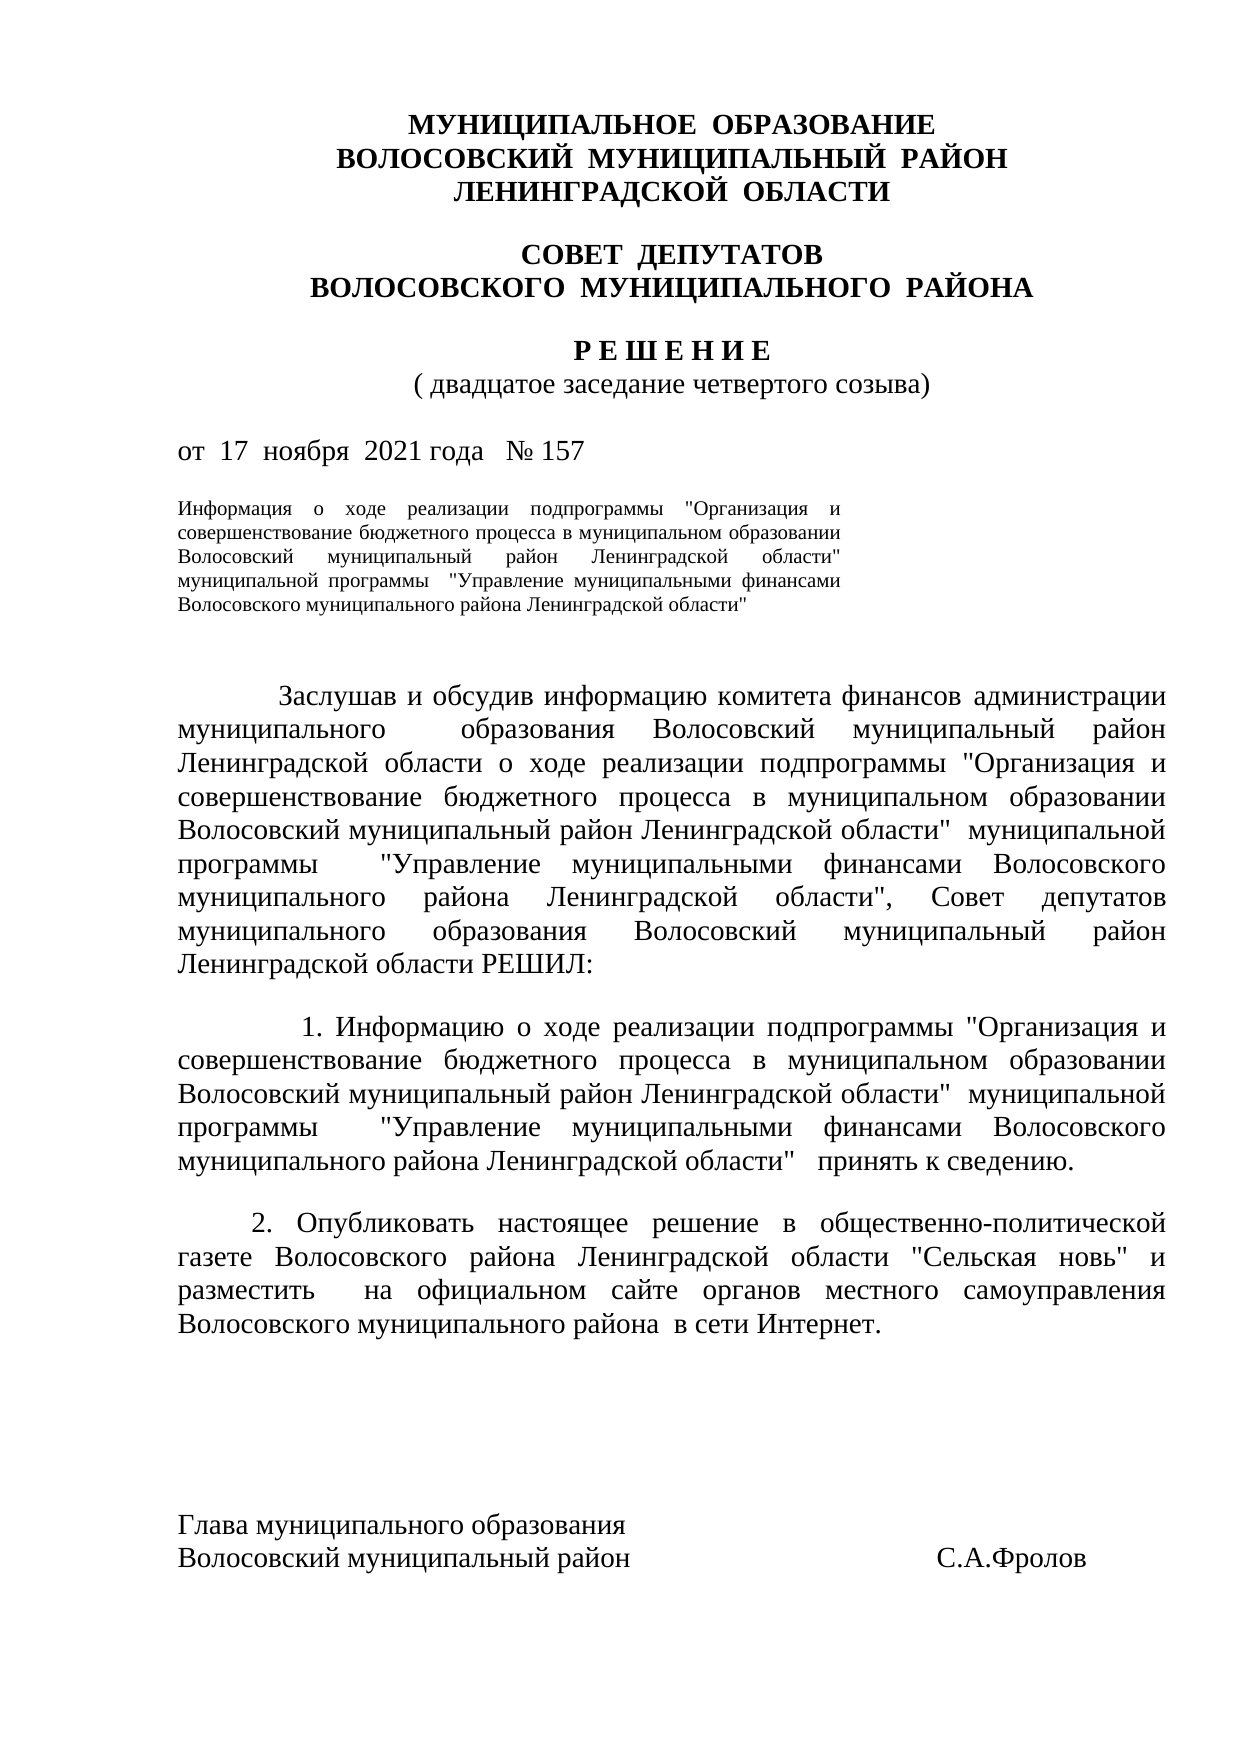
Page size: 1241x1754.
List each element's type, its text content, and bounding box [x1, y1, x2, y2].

subtitle ЛЕНИНГРАДСКОЙ ОБЛАСТИ [177, 174, 1167, 208]
text Волосовский муниципальный район С.А.Фролов [177, 1541, 1167, 1574]
text 2. Опубликовать настоящее решение в общественно-политической газете Волосовского района Ленинградской области "Сельская новь" и разместить на официальном сайте органов местного самоуправления Волосовского муниципального района в сети Интернет. [177, 1205, 1167, 1339]
subtitle ВОЛОСОВСКИЙ МУНИЦИПАЛЬНЫЙ РАЙОН [177, 141, 1167, 174]
text 1. Информацию о ходе реализации подпрограммы "Организация и совершенствование бюджетного процесса в муниципальном образовании Волосовский муниципальный район Ленинградской области" муниципальной программы "Управление муниципальными финансами Волосовского муниципального района Ленинградской области" принять к сведению. [177, 1009, 1167, 1176]
subtitle СОВЕТ ДЕПУТАТОВ [177, 237, 1167, 270]
text от 17 ноября 2021 года № 157 [177, 433, 1167, 467]
text ( двадцатое заседание четвертого созыва) [177, 366, 1167, 400]
subtitle МУНИЦИПАЛЬНОЕ ОБРАЗОВАНИЕ [177, 107, 1167, 141]
table_header Информация о ходе реализации подпрограммы "Организация и совершенствование бюджетного процесса в муниципальном образовании Волосовский муниципальный район Ленинградской области" муниципальной программы "Управление муниципальными финансами Волосовского муниципального района Ленинградской области" [166, 496, 852, 649]
subtitle Р Е Ш Е Н И Е [177, 333, 1167, 366]
text Заслушав и обсудив информацию комитета финансов администрации муниципального образования Волосовский муниципальный район Ленинградской области о ходе реализации подпрограммы "Организация и совершенствование бюджетного процесса в муниципальном образовании Волосовский муниципальный район Ленинградской области" муниципальной программы "Управление муниципальными финансами Волосовского муниципального района Ленинградской области", Совет депутатов муниципального образования Волосовский муниципальный район Ленинградской области РЕШИЛ: [177, 678, 1167, 980]
text Глава муниципального образования [177, 1507, 1167, 1541]
text ВОЛОСОВСКОГО МУНИЦИПАЛЬНОГО РАЙОНА [177, 270, 1167, 304]
